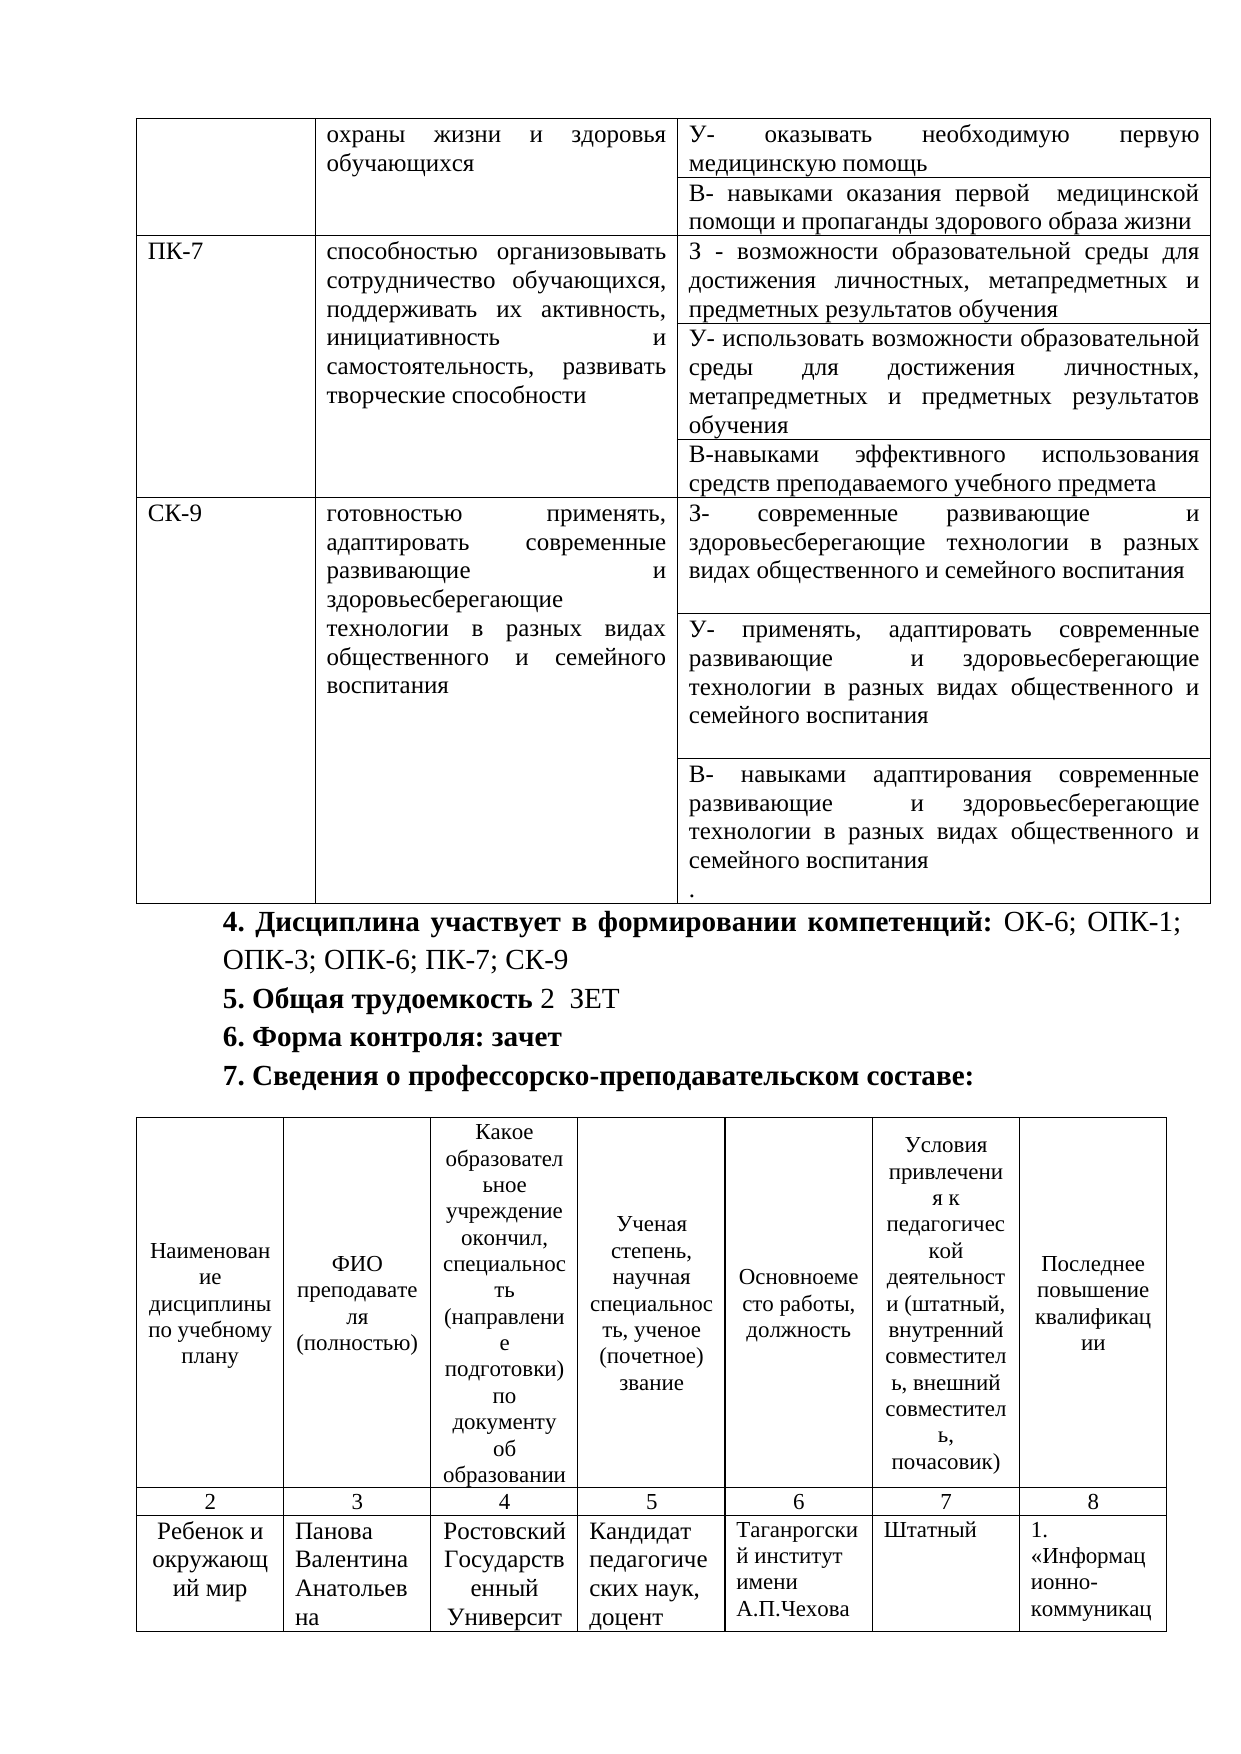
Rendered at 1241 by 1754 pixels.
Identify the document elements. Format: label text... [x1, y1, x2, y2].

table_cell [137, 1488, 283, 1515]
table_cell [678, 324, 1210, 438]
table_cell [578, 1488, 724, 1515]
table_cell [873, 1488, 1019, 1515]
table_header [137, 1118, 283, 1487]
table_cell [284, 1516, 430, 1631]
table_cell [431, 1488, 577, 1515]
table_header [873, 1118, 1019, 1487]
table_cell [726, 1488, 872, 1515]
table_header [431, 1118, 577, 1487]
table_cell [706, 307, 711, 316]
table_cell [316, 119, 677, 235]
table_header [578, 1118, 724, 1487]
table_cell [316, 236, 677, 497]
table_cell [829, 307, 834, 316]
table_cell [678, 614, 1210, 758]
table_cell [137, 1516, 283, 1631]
list 5. Общая трудоемкость 2 ЗЕТ [223, 981, 1181, 1014]
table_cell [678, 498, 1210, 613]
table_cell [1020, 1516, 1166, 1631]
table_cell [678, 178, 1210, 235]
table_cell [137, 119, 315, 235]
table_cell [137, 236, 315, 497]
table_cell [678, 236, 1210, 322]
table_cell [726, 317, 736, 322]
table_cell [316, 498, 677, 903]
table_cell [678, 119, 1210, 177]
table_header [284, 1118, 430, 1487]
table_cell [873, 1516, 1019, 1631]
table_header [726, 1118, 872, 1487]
list 4. Дисциплина участвует в формировании компетенций: ОК-6; ОПК-1; ОПК-3; ОПК-6; ПК-7; СК-9 [223, 904, 1181, 976]
list 7. Сведения о профессорско-преподавательском составе: [223, 1058, 1181, 1091]
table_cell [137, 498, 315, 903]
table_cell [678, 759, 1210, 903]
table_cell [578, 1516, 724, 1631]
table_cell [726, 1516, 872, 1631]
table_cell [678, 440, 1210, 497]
list 6. Форма контроля: зачет [223, 1019, 1181, 1053]
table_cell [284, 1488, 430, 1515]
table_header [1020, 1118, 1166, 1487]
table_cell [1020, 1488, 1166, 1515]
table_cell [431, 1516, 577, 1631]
